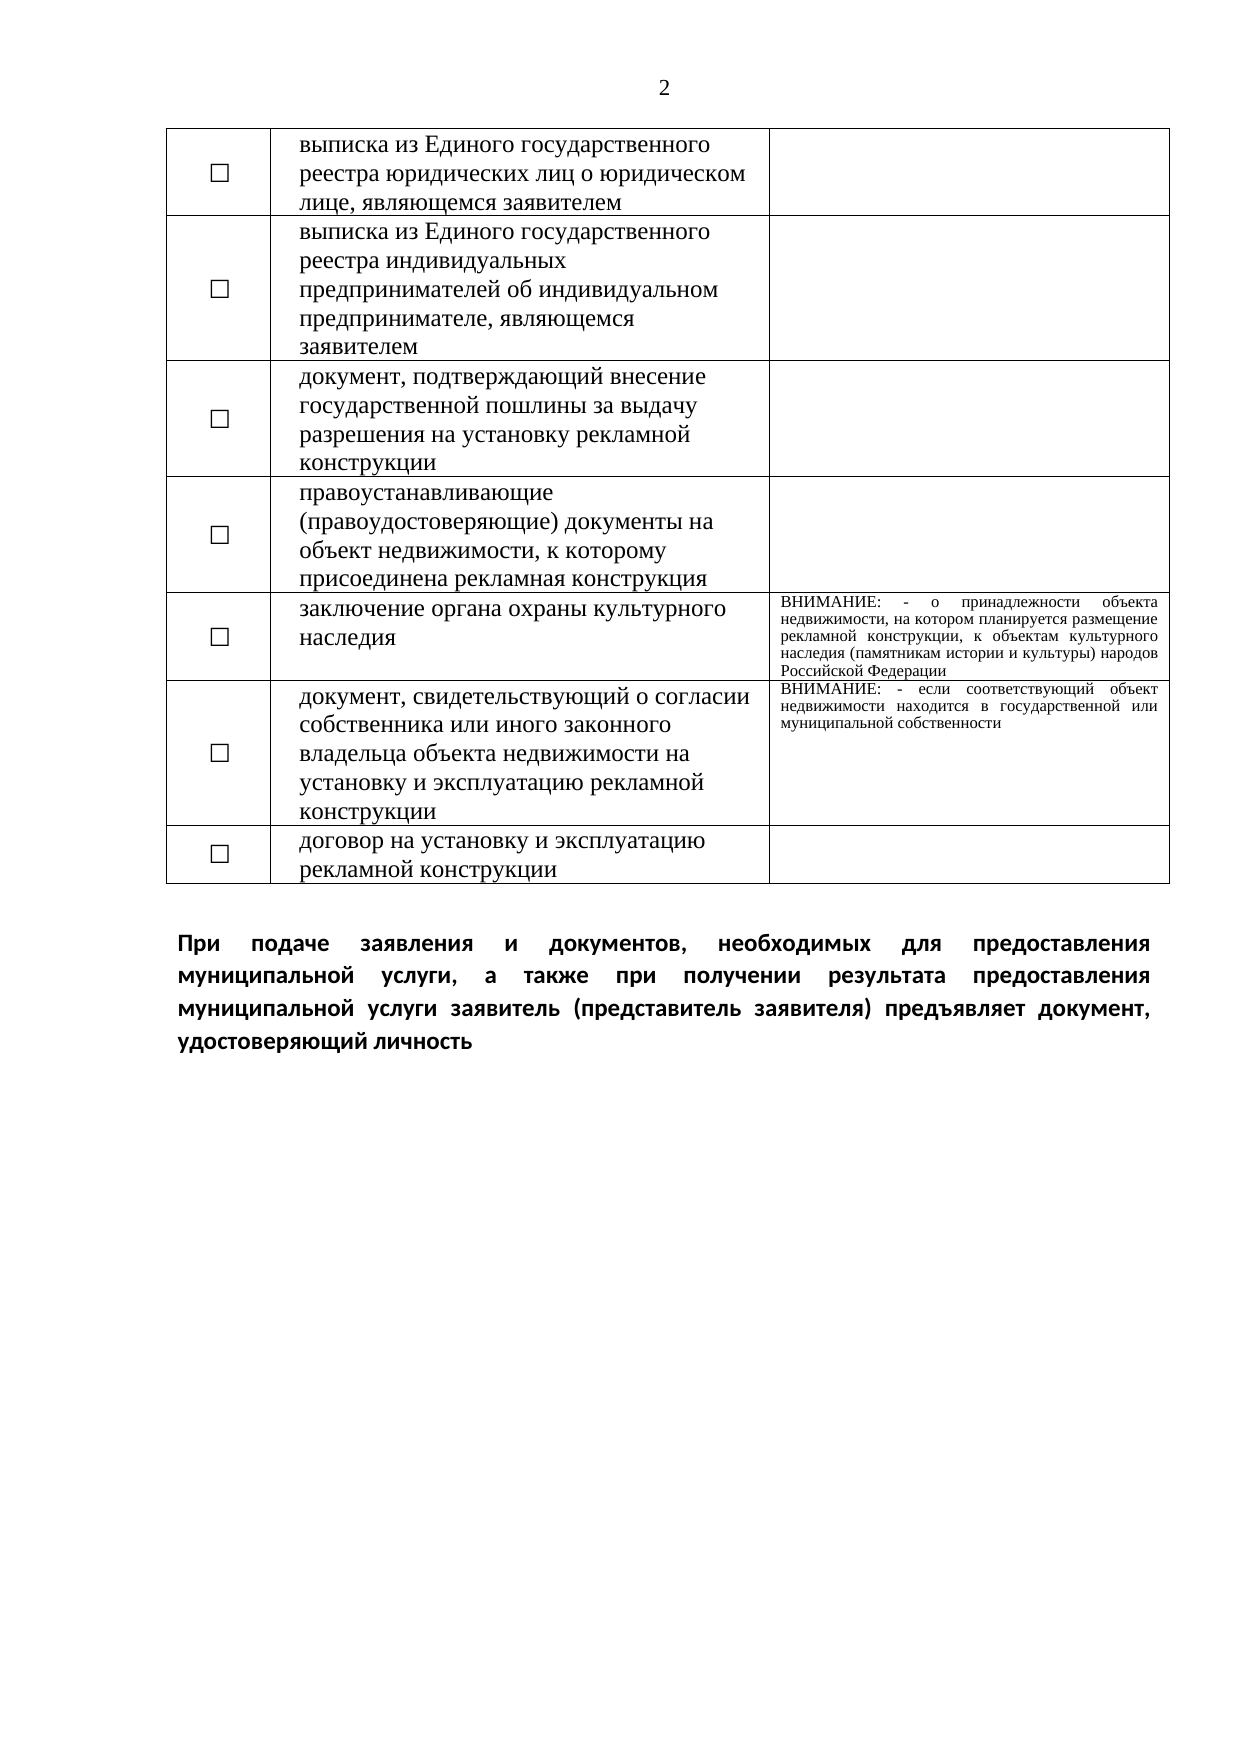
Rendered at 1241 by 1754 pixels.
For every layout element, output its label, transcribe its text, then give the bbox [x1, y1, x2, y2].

table_cell [770, 361, 1169, 476]
table_cell выписка из Единого государственного реестра индивидуальных предпринимателей об индивидуальном предпринимателе, являющемся заявителем [271, 216, 769, 360]
table_cell [770, 477, 1169, 592]
table_cell [770, 826, 1169, 883]
table_cell правоустанавливающие (правоудостоверяющие) документы на объект недвижимости, к которому присоединена рекламная конструкция [271, 477, 769, 592]
table_cell ВНИМАНИЕ: - о принадлежности объекта недвижимости, на котором планируется размещение рекламной конструкции, к объектам культурного наследия (памятникам истории и культуры) народов Российской Федерации [770, 593, 1169, 680]
table_cell документ, подтверждающий внесение государственной пошлины за выдачу разрешения на установку рекламной конструкции [271, 361, 769, 476]
table_cell ВНИМАНИЕ: - если соответствующий объект недвижимости находится в государственной или муниципальной собственности [770, 681, 1169, 824]
table_cell [770, 129, 1169, 215]
table_cell заключение органа охраны культурного наследия [271, 593, 769, 680]
table_cell договор на установку и эксплуатацию рекламной конструкции [271, 826, 769, 883]
text При подаче заявления и документов, необходимых для предоставления муниципальной услуги, а также при получении результата предоставления муниципальной услуги заявитель (представитель заявителя) предъявляет документ, удостоверяющий личность [177, 927, 1152, 1056]
table_cell выписка из Единого государственного реестра юридических лиц о юридическом лице, являющемся заявителем [271, 129, 769, 215]
table_cell [770, 216, 1169, 360]
table_cell документ, свидетельствующий о согласии собственника или иного законного владельца объекта недвижимости на установку и эксплуатацию рекламной конструкции [271, 681, 769, 824]
